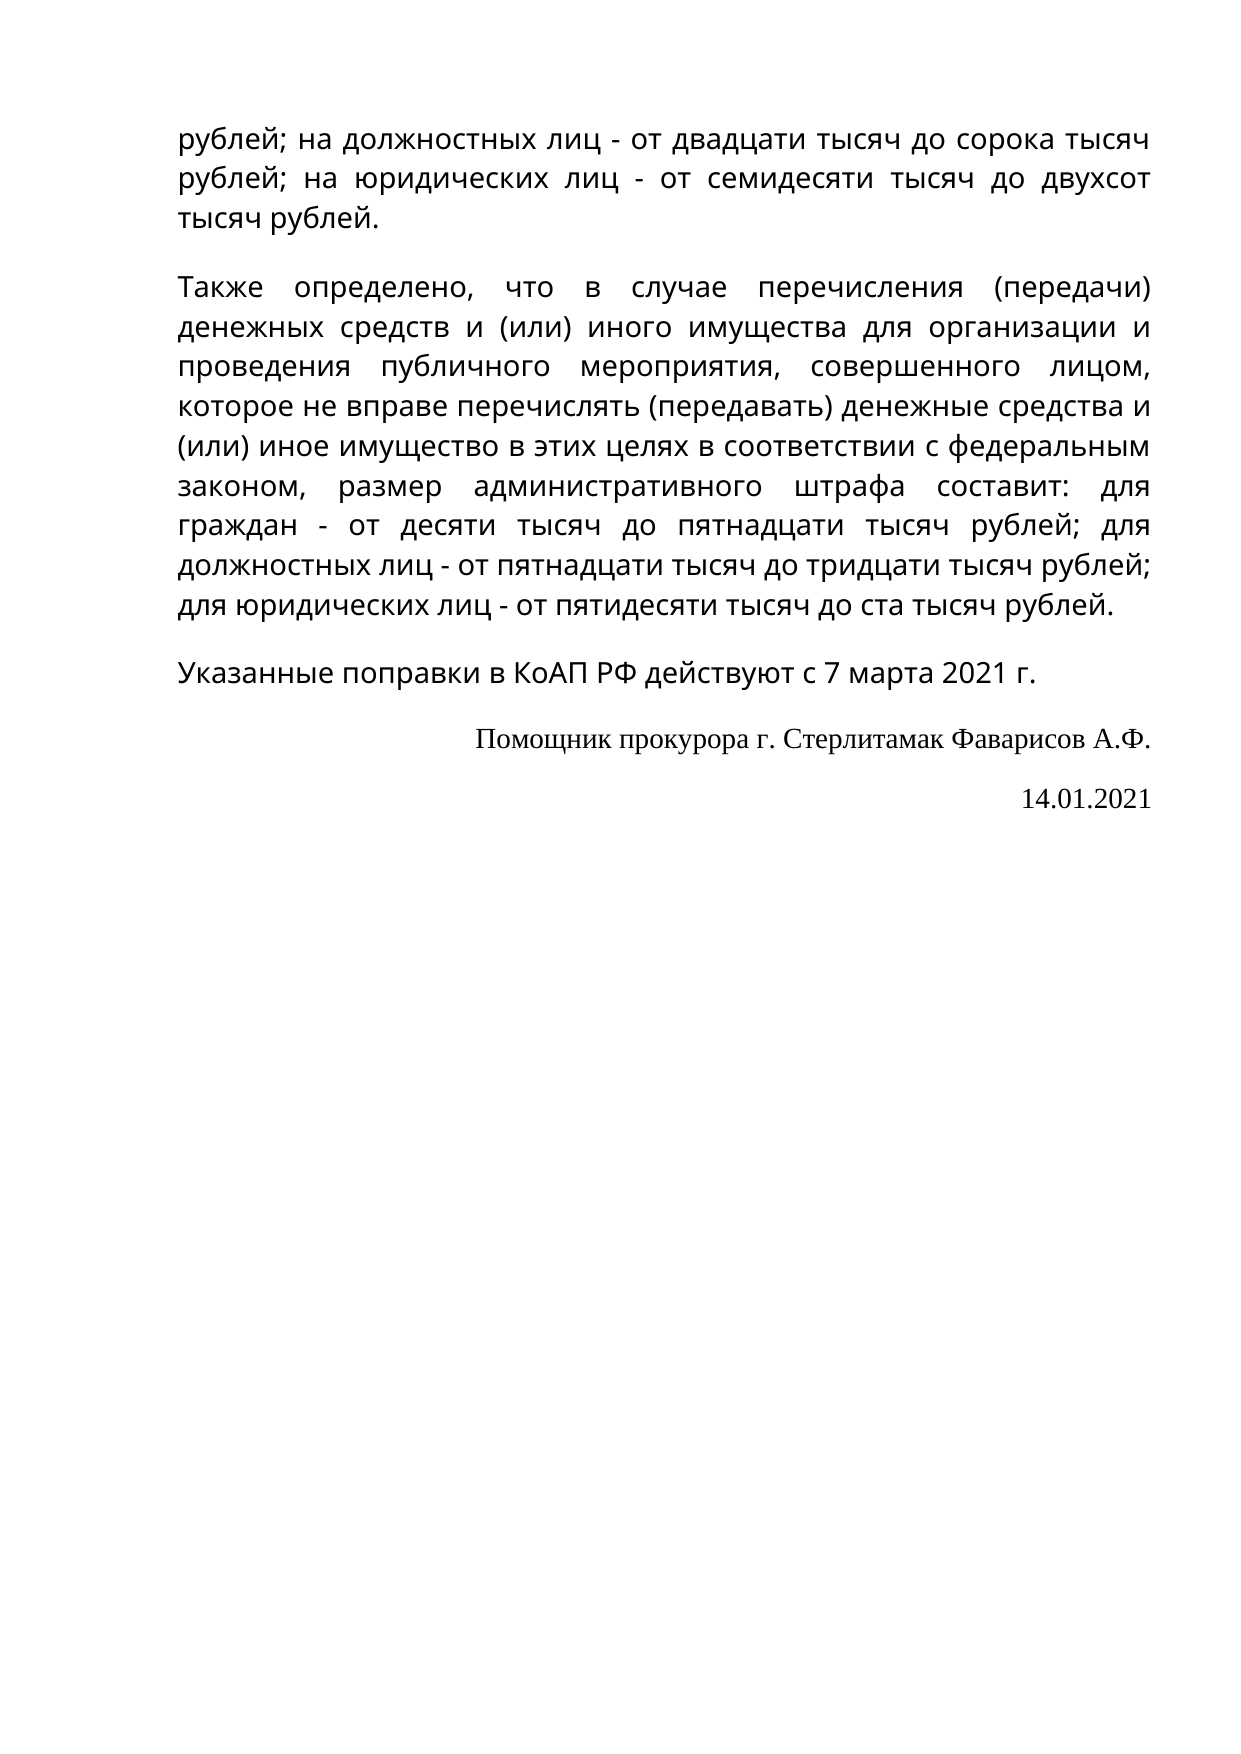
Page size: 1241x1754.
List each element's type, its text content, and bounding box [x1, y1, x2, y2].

text 14.01.2021 [177, 781, 1152, 814]
text Помощник прокурора г. Стерлитамак Фаварисов А.Ф. [177, 722, 1152, 755]
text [177, 118, 1152, 237]
text Указанные поправки в КоАП РФ действуют с 7 марта 2021 г. [177, 653, 1152, 692]
text Также определено, что в случае перечисления (передачи) денежных средств и (или) иного имущества для организации и проведения публичного мероприятия, совершенного лицом, которое не вправе перечислять (передавать) денежные средства и (или) иное имущество в этих целях в соответствии с федеральным законом, размер административного штрафа составит: для граждан - от десяти тысяч до пятнадцати тысяч рублей; для должностных лиц - от пятнадцати тысяч до тридцати тысяч рублей; для юридических лиц - от пятидесяти тысяч до ста тысяч рублей. [177, 266, 1152, 623]
